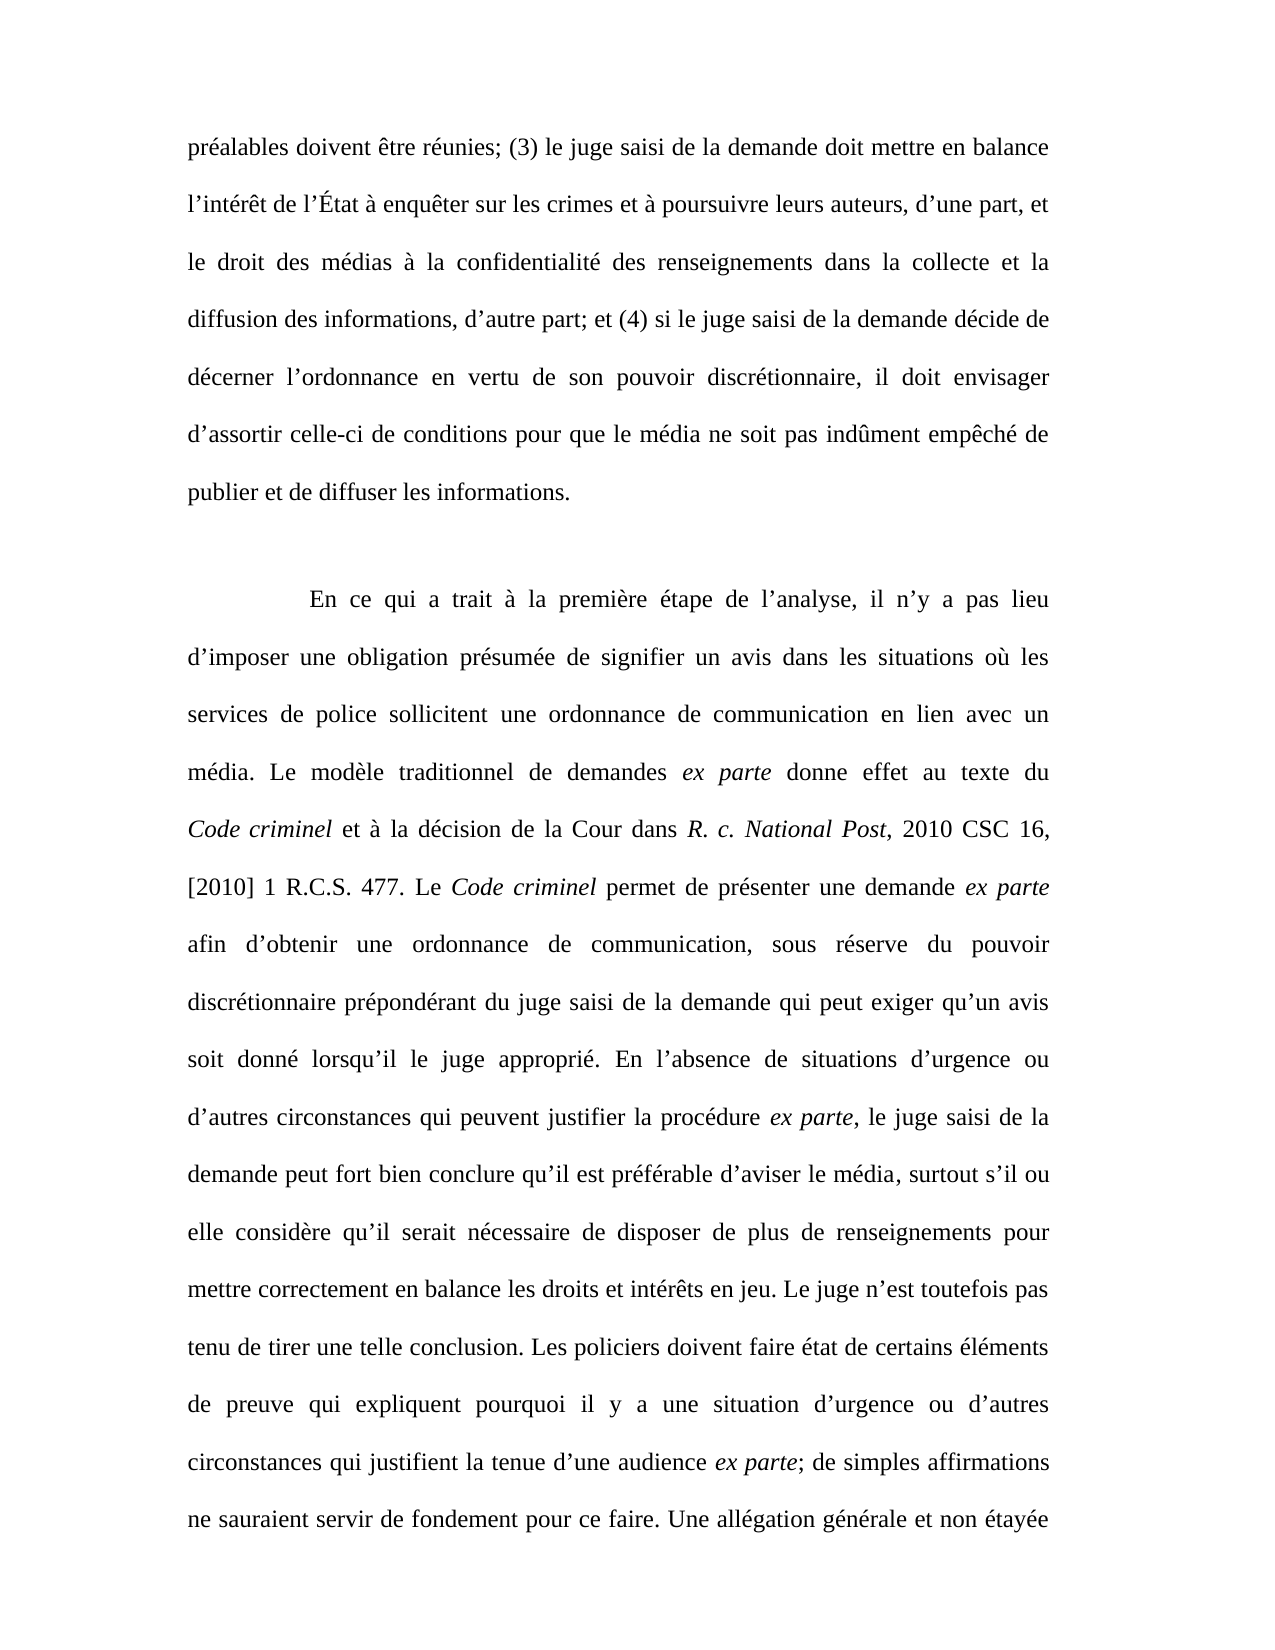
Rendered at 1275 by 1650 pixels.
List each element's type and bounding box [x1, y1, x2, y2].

text [187, 132, 1050, 506]
text [187, 584, 1050, 1533]
